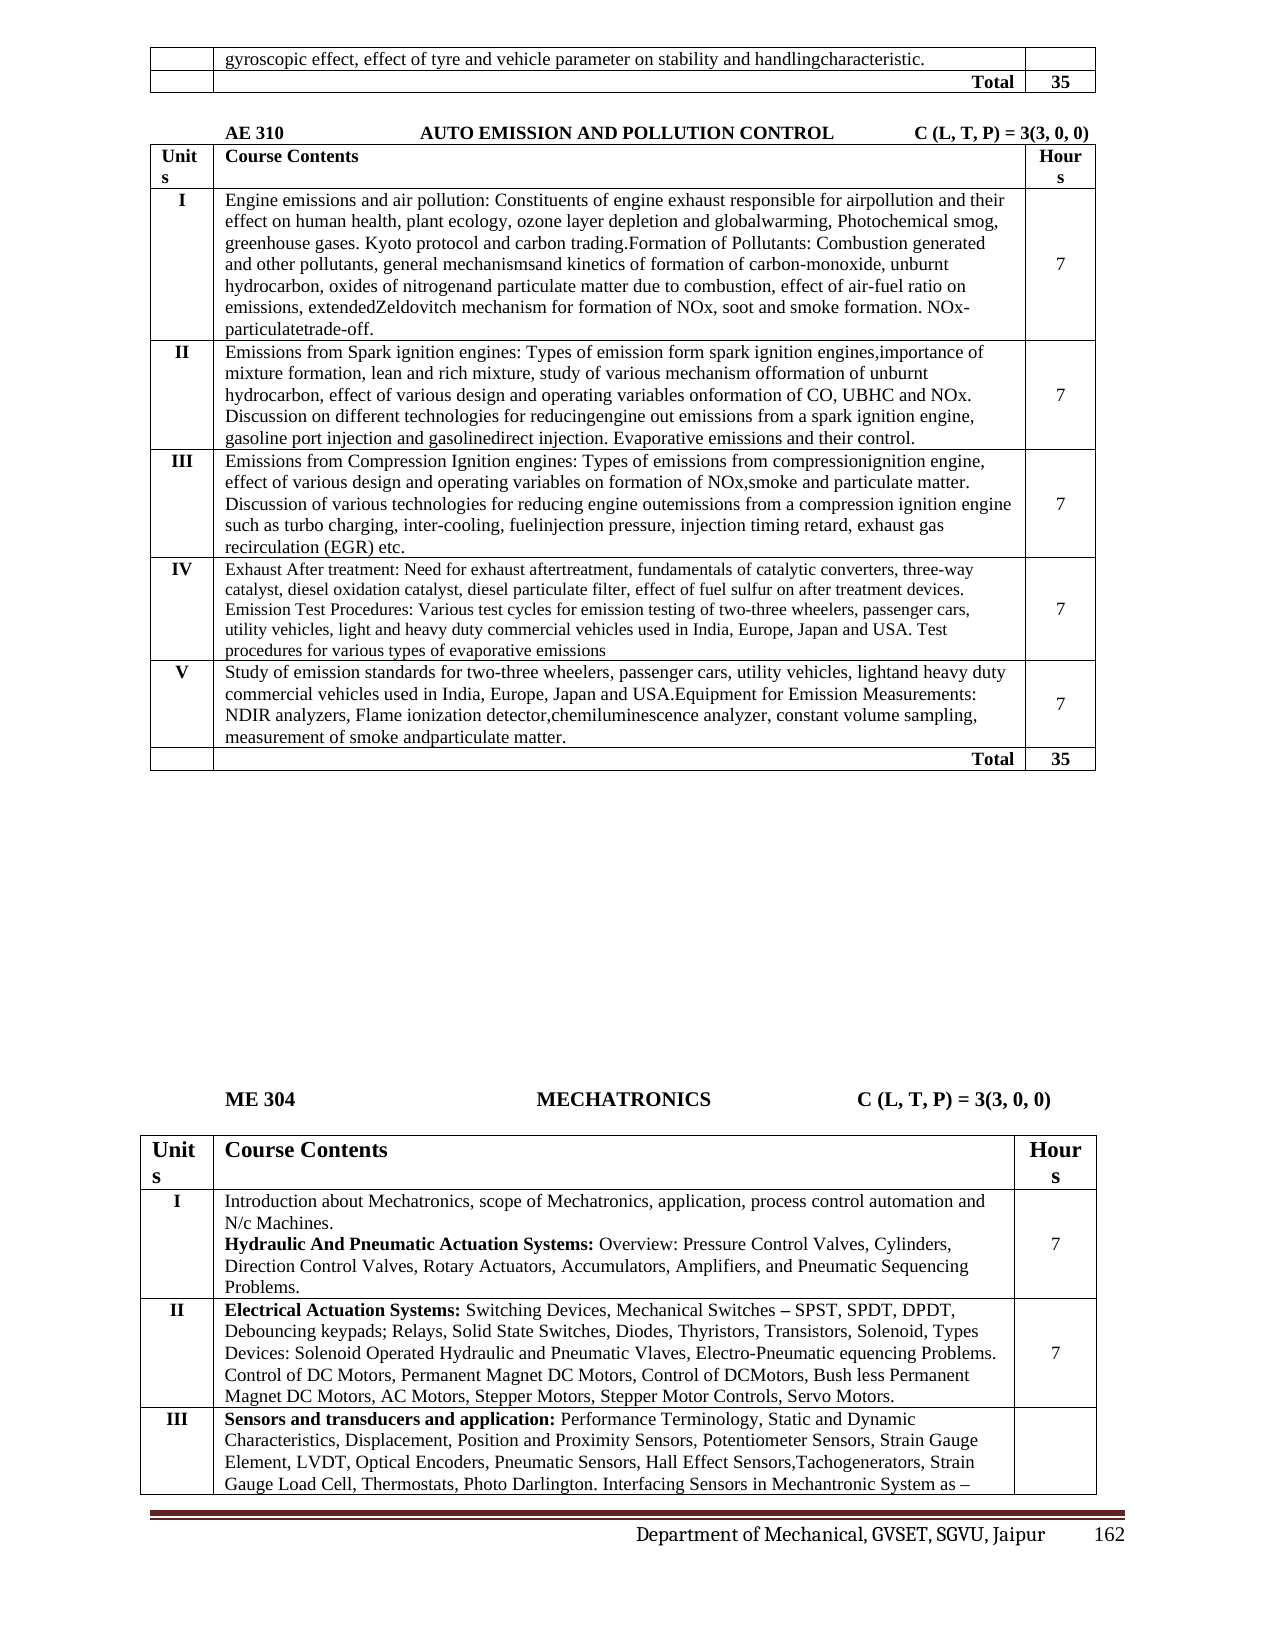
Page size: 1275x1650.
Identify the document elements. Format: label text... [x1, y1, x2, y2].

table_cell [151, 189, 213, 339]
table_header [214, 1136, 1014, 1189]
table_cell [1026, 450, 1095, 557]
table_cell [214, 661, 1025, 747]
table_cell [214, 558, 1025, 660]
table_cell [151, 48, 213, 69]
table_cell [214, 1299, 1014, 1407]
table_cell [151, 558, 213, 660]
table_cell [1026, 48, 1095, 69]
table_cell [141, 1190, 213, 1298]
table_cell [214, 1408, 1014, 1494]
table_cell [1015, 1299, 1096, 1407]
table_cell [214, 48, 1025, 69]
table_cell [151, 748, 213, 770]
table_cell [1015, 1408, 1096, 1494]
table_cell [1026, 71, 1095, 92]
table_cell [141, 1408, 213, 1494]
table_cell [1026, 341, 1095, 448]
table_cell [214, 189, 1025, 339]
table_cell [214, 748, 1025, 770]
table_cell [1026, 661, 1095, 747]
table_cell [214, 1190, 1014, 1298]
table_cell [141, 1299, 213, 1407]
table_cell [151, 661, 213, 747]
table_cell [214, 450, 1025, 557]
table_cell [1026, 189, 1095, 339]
text AE 310 AUTO EMISSION AND POLLUTION CONTROL C (L, T, P) = 3(3, 0, 0) [150, 122, 1125, 143]
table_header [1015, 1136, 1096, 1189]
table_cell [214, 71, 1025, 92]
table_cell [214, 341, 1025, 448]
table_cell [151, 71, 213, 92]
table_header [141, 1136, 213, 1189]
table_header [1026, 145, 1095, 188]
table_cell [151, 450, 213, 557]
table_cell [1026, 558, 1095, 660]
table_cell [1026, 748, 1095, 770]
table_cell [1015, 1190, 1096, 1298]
text ME 304 MECHATRONICS C (L, T, P) = 3(3, 0, 0) [150, 1087, 1125, 1111]
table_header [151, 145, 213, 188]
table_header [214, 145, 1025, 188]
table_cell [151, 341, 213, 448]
